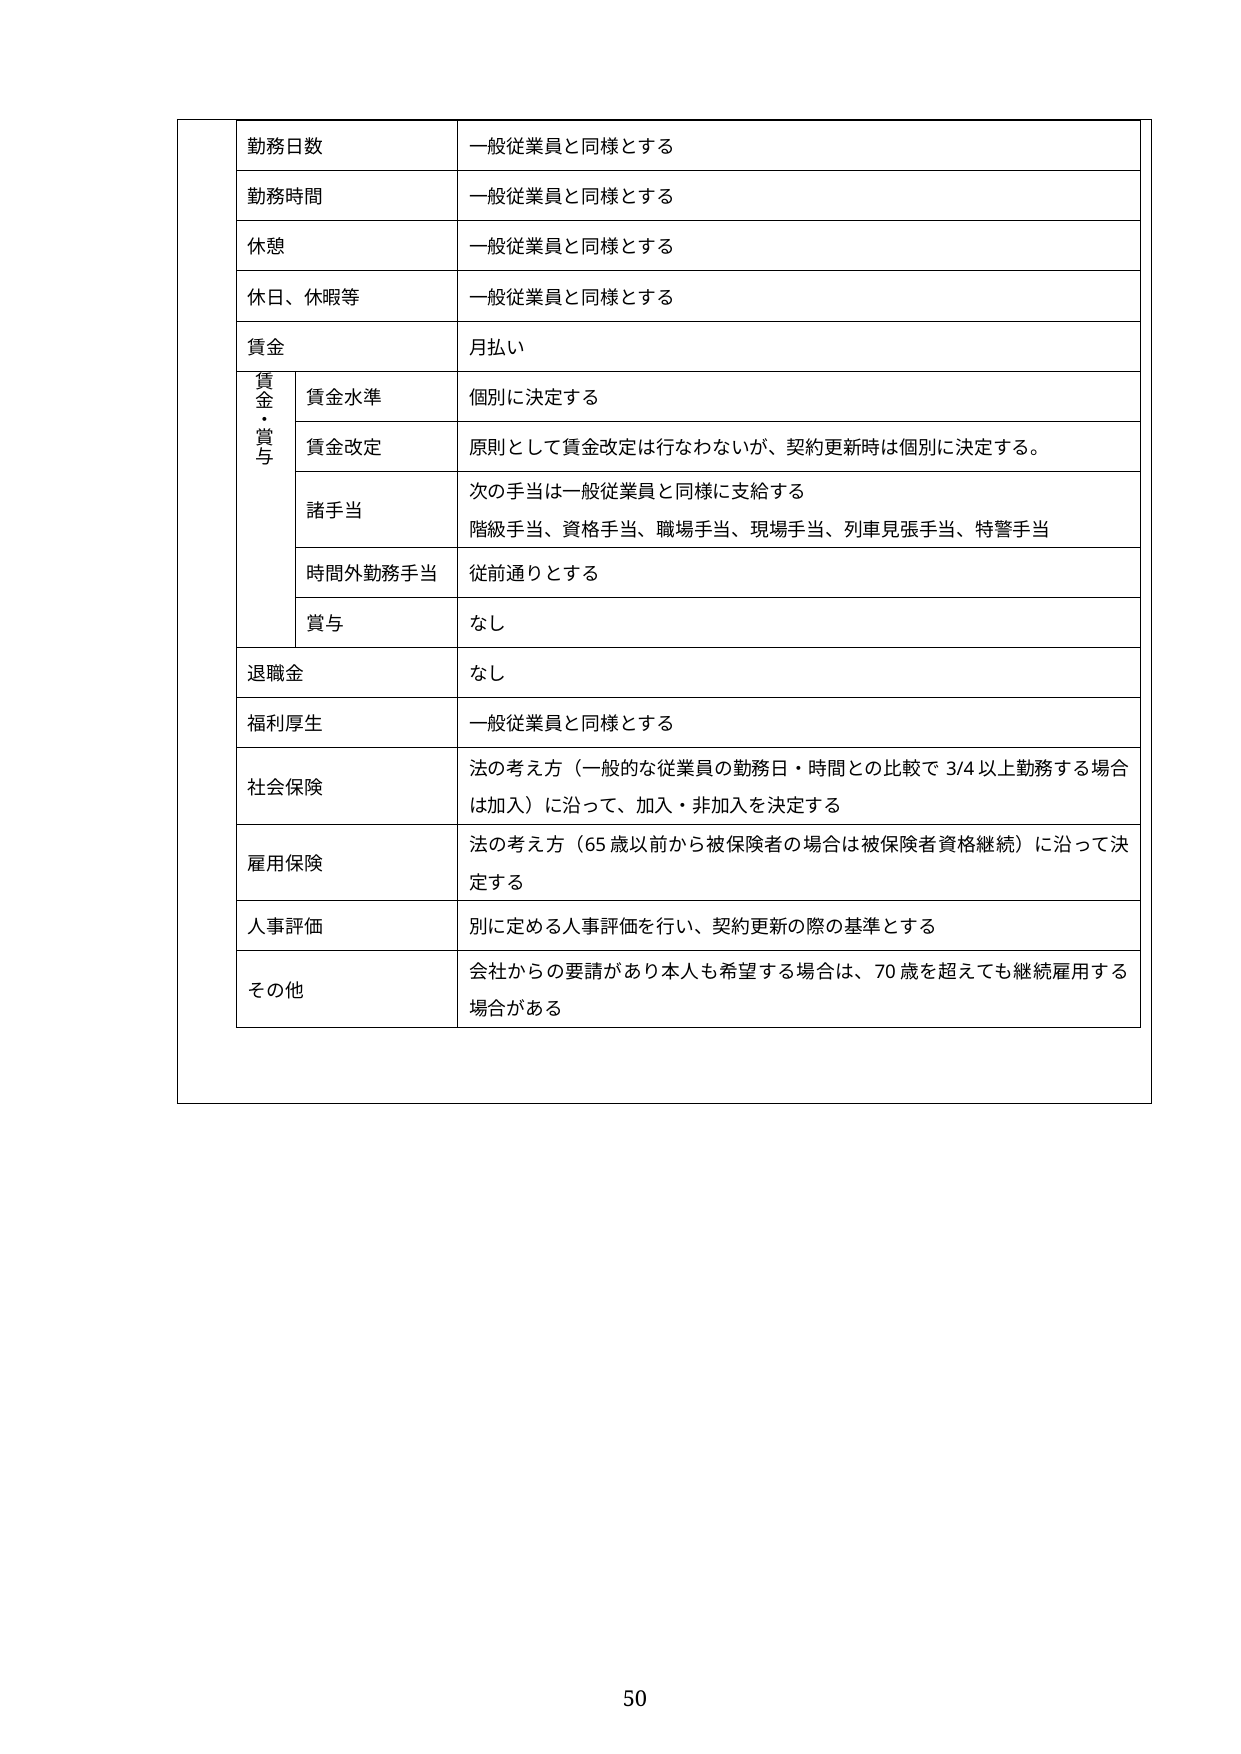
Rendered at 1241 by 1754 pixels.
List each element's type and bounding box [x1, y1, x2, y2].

table_header [178, 120, 1151, 1103]
